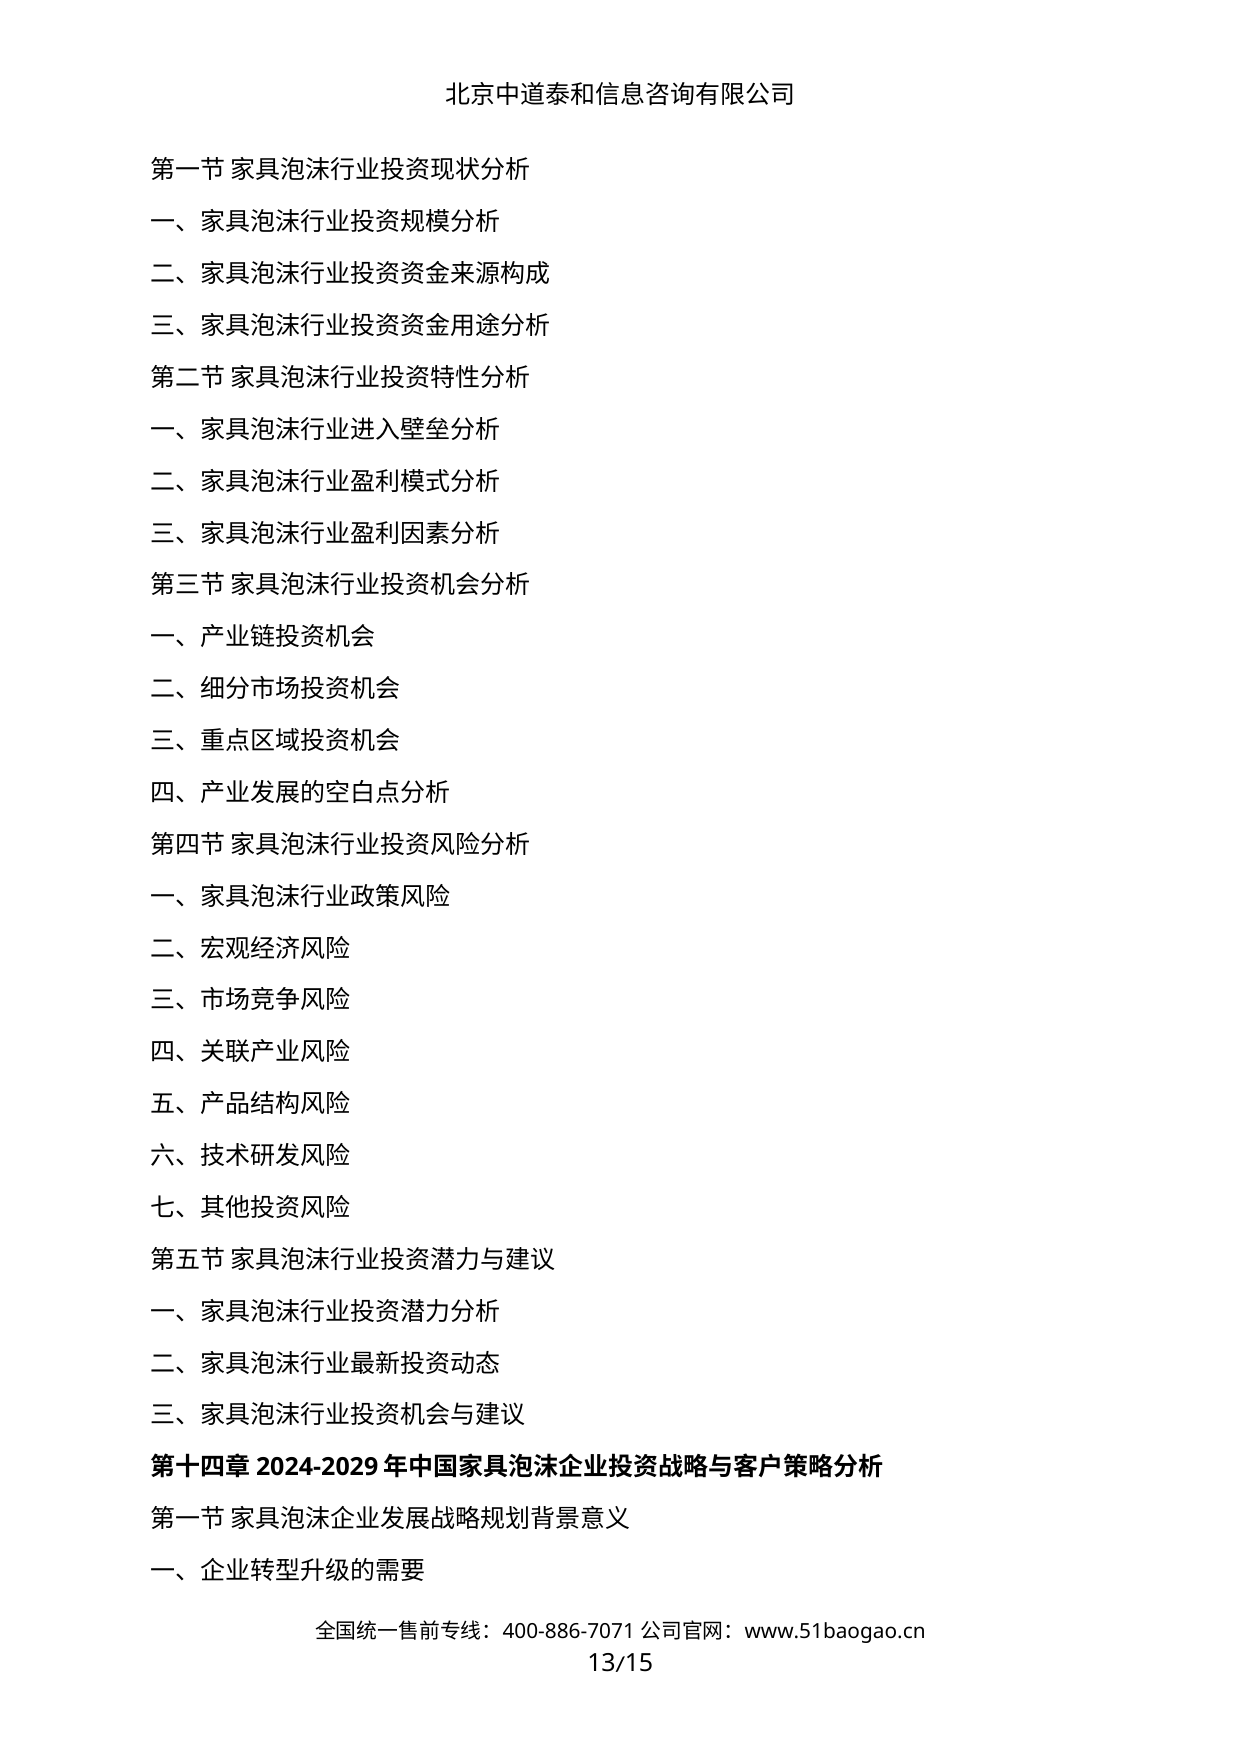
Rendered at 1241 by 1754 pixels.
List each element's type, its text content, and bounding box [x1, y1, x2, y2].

text 六、技术研发风险 [150, 1136, 1090, 1172]
text 五、产品结构风险 [150, 1084, 1090, 1120]
text 三、家具泡沫行业盈利因素分析 [150, 513, 1090, 549]
text 一、家具泡沫行业政策风险 [150, 876, 1090, 912]
text 第三节 家具泡沫行业投资机会分析 [150, 565, 1090, 601]
text 二、细分市场投资机会 [150, 669, 1090, 705]
text 一、企业转型升级的需要 [150, 1551, 1090, 1587]
text 第一节 家具泡沫企业发展战略规划背景意义 [150, 1499, 1090, 1535]
text 一、家具泡沫行业进入壁垒分析 [150, 409, 1090, 446]
text 二、宏观经济风险 [150, 928, 1090, 964]
text 第四节 家具泡沫行业投资风险分析 [150, 824, 1090, 861]
text 二、家具泡沫行业最新投资动态 [150, 1343, 1090, 1379]
text 四、产业发展的空白点分析 [150, 772, 1090, 809]
text 三、家具泡沫行业投资机会与建议 [150, 1395, 1090, 1431]
text 一、家具泡沫行业投资规模分析 [150, 202, 1090, 238]
text 一、产业链投资机会 [150, 617, 1090, 653]
text 第十四章 2024-2029年中国家具泡沫企业投资战略与客户策略分析 [150, 1447, 1090, 1483]
text 第五节 家具泡沫行业投资潜力与建议 [150, 1239, 1090, 1276]
text 二、家具泡沫行业盈利模式分析 [150, 461, 1090, 497]
text 七、其他投资风险 [150, 1187, 1090, 1224]
text 四、关联产业风险 [150, 1032, 1090, 1068]
text 第二节 家具泡沫行业投资特性分析 [150, 357, 1090, 394]
text 三、市场竞争风险 [150, 980, 1090, 1016]
text 第一节 家具泡沫行业投资现状分析 [150, 150, 1090, 186]
text 二、家具泡沫行业投资资金来源构成 [150, 254, 1090, 290]
text 三、家具泡沫行业投资资金用途分析 [150, 306, 1090, 342]
text 三、重点区域投资机会 [150, 721, 1090, 757]
text 一、家具泡沫行业投资潜力分析 [150, 1291, 1090, 1327]
